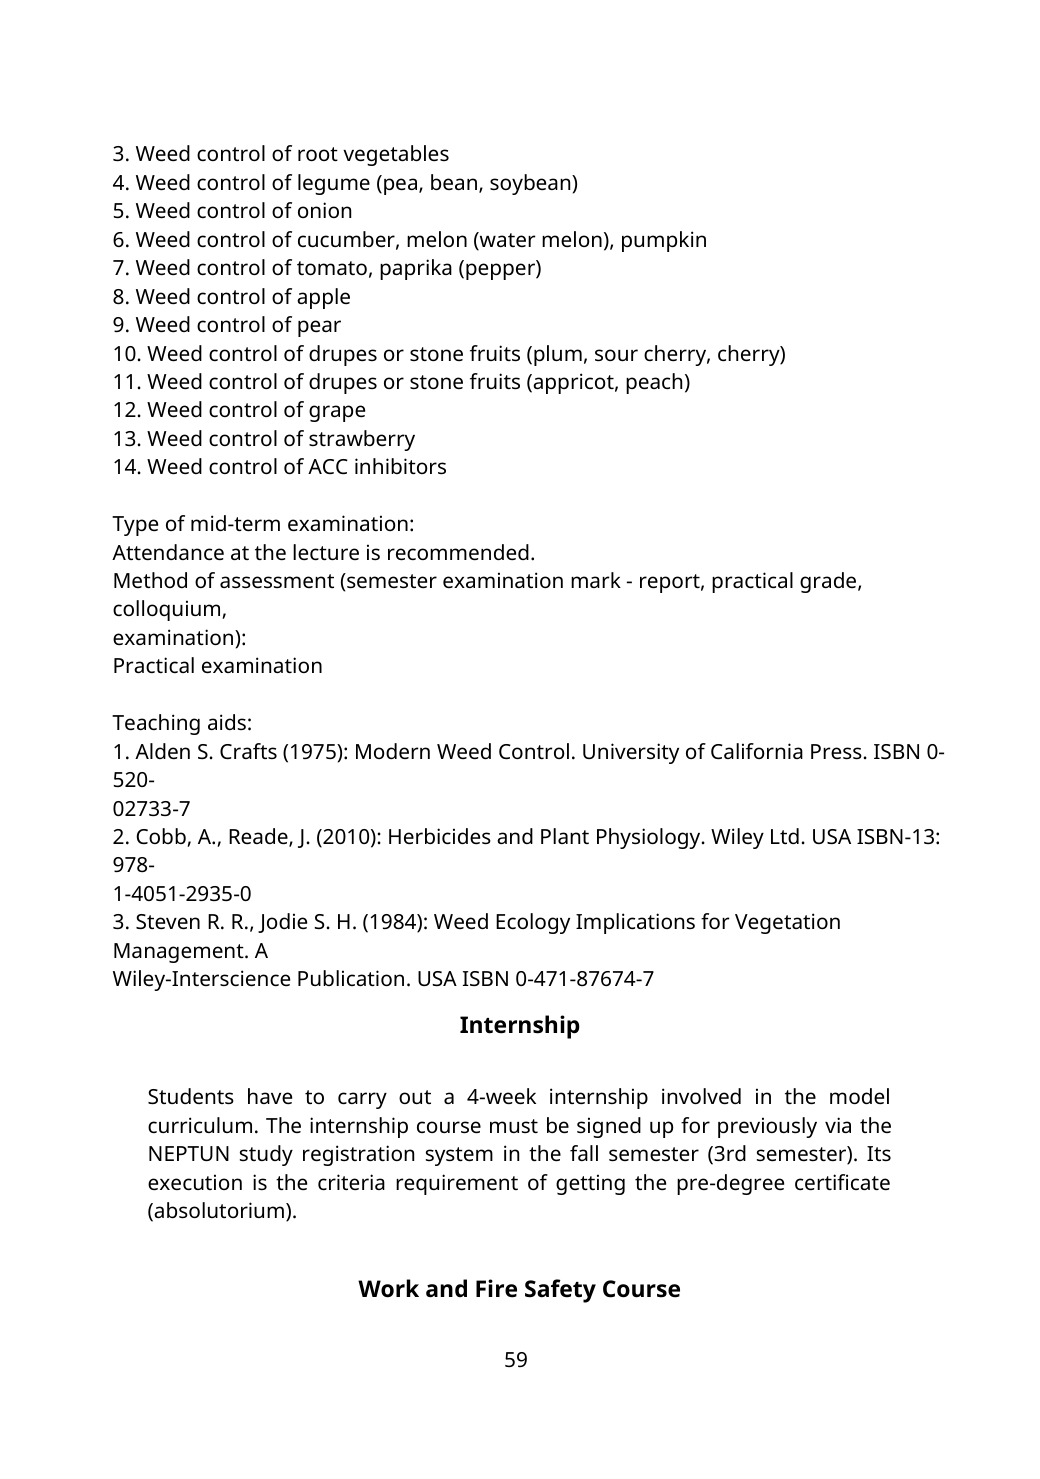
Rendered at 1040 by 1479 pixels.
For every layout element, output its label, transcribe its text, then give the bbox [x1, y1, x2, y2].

text 12. Weed control of grape [112, 396, 956, 424]
text 6. Weed control of cucumber, melon (water melon), pumpkin [112, 225, 956, 253]
text 11. Weed control of drupes or stone fruits (appricot, peach) [112, 367, 956, 396]
text Students have to carry out a 4-week internship involved in the model curriculum. The internship course must be signed up for previously via the NEPTUN study registration system in the fall semester (3rd semester). Its execution is the criteria requirement of getting the pre-degree certificate (absolutorium). [147, 1082, 892, 1224]
text Attendance at the lecture is recommended. [112, 538, 956, 566]
text examination): [112, 623, 956, 651]
subtitle Work and Fire Safety Course [322, 1273, 717, 1304]
text 2. Cobb, A., Reade, J. (2010): Herbicides and Plant Physiology. Wiley Ltd. USA ISBN-13: 978- [112, 822, 956, 879]
text 1-4051-2935-0 [112, 879, 956, 907]
text 4. Weed control of legume (pea, bean, soybean) [112, 168, 956, 196]
text 14. Weed control of ACC inhibitors [112, 452, 956, 481]
text 5. Weed control of onion [112, 196, 956, 225]
text 7. Weed control of tomato, paprika (pepper) [112, 253, 956, 282]
text Type of mid-term examination: [112, 509, 956, 538]
text Wiley-Interscience Publication. USA ISBN 0-471-87674-7 [112, 964, 956, 993]
text 1. Alden S. Crafts (1975): Modern Weed Control. University of California Press. ISBN 0-520- [112, 737, 956, 794]
text 8. Weed control of apple [112, 282, 956, 310]
text 13. Weed control of strawberry [112, 424, 956, 452]
text 10. Weed control of drupes or stone fruits (plum, sour cherry, cherry) [112, 339, 956, 367]
text Teaching aids: [112, 708, 956, 737]
subtitle Internship [323, 1009, 717, 1040]
text Practical examination [112, 651, 956, 680]
text 3. Weed control of root vegetables [112, 139, 956, 168]
text Method of assessment (semester examination mark - report, practical grade, colloquium, [112, 566, 956, 623]
text 02733-7 [112, 794, 956, 822]
text 3. Steven R. R., Jodie S. H. (1984): Weed Ecology Implications for Vegetation Management. A [112, 907, 956, 964]
text 9. Weed control of pear [112, 310, 956, 339]
